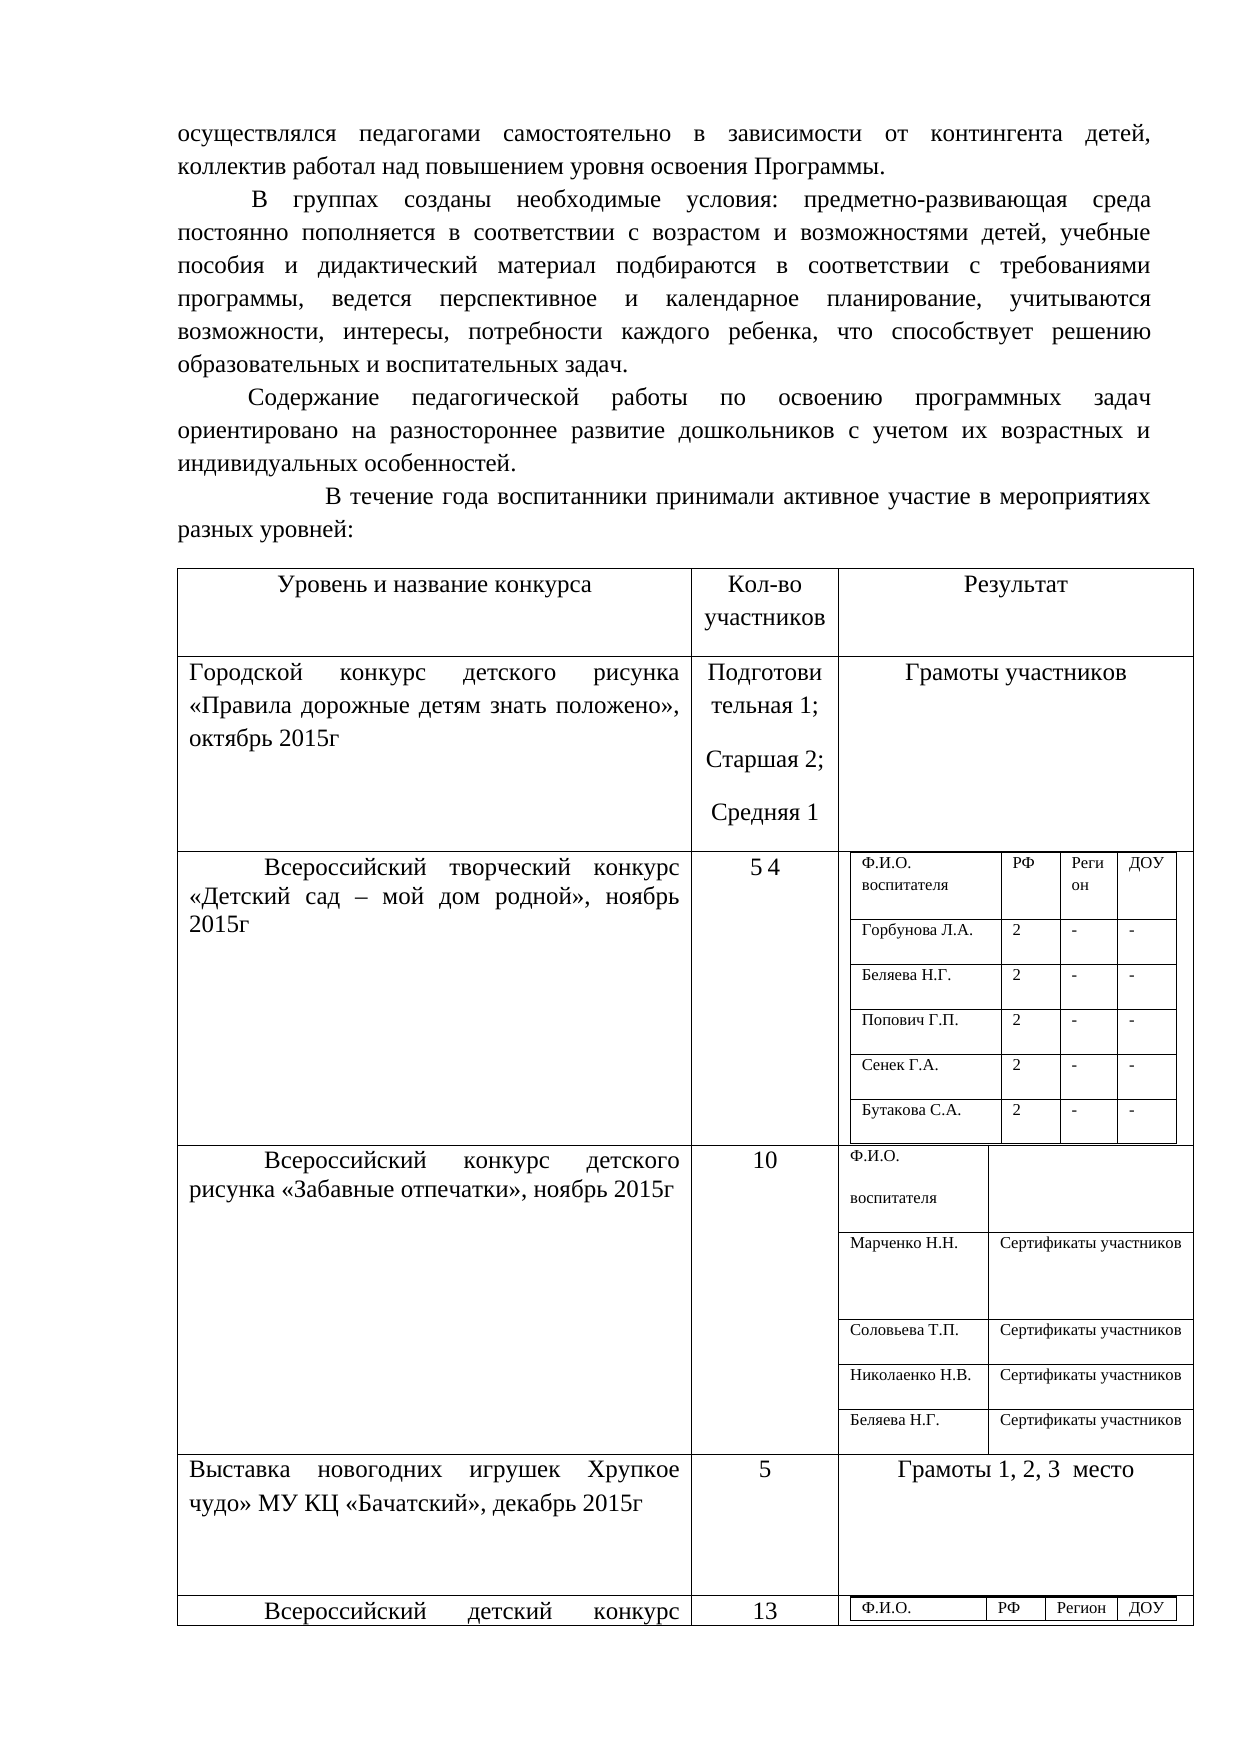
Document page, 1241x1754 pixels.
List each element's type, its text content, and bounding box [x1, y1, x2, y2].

table_header Уровень и название конкурса [178, 569, 691, 656]
table_cell [1002, 1010, 1060, 1054]
text Содержание педагогической работы по освоению программных задач ориентировано на разностороннее развитие дошкольников с учетом их возрастных и индивидуальных особенностей. [177, 382, 1152, 477]
table_cell [851, 920, 1001, 964]
table_cell Сертификаты участников [989, 1320, 1193, 1364]
table_cell Беляева Н.Г. [839, 1410, 988, 1453]
table_cell Сертификаты участников [989, 1410, 1193, 1453]
table_cell Николаенко Н.В. [839, 1365, 988, 1409]
table_cell Соловьева Т.П. [839, 1320, 988, 1364]
table_cell [1118, 965, 1176, 1009]
table_cell [839, 1596, 1193, 1625]
table_cell [1061, 853, 1117, 919]
table_cell [1061, 1010, 1117, 1054]
text В группах созданы необходимые условия: предметно-развивающая среда постоянно пополняется в соответствии с возрастом и возможностями детей, учебные пособия и дидактический материал подбираются в соответствии с требованиями программы, ведется перспективное и календарное планирование, учитываются возможности, интересы, потребности каждого ребенка, что способствует решению образовательных и воспитательных задач. [177, 184, 1152, 378]
table_cell Всероссийский конкурс детского рисунка «Забавные отпечатки», ноябрь 2015г [178, 1146, 691, 1453]
table_cell Всероссийский творческий конкурс «Детский сад – мой дом родной», ноябрь 2015г [178, 852, 691, 1144]
table_cell Сертификаты участников [989, 1233, 1193, 1319]
table_header Результат [839, 569, 1193, 656]
table_cell 10 [692, 1146, 838, 1453]
table_cell [851, 1010, 1001, 1054]
text В течение года воспитанники принимали активное участие в мероприятиях разных уровней: [177, 481, 1152, 543]
table_cell [1118, 1100, 1176, 1143]
table_cell [851, 1100, 1001, 1143]
table_cell [851, 965, 1001, 1009]
table_cell 13 [692, 1596, 838, 1625]
table_cell Выставка новогодних игрушек Хрупкое чудо» МУ КЦ «Бачатский», декабрь 2015г [178, 1455, 691, 1595]
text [177, 118, 1152, 180]
table_cell Городской конкурс детского рисунка «Правила дорожные детям знать положено», октябрь 2015г [178, 657, 691, 851]
table_cell [1118, 1010, 1176, 1054]
table_cell Ф.И.О. воспитателя [839, 1146, 988, 1232]
table_cell [1177, 852, 1193, 1144]
table_cell Подготовительная 1; Старшая 2; Средняя 1 [692, 657, 838, 851]
table_cell [1002, 1055, 1060, 1099]
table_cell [178, 1596, 691, 1625]
table_cell [1061, 1055, 1117, 1099]
table_cell [1002, 1100, 1060, 1143]
table_cell Сертификаты участников [989, 1365, 1193, 1409]
table_cell [1118, 1055, 1176, 1099]
table_header Кол-во участников [692, 569, 838, 656]
table_cell [1061, 965, 1117, 1009]
table_cell 5 [692, 1455, 838, 1595]
table_cell [839, 852, 850, 1144]
table_cell [1061, 920, 1117, 964]
table_cell [1061, 1100, 1117, 1143]
table_cell Грамоты участников [839, 657, 1193, 851]
table_cell Марченко Н.Н. [839, 1233, 988, 1319]
table_cell [851, 1055, 1001, 1099]
table_cell [1002, 920, 1060, 964]
table_cell [851, 853, 1001, 919]
table_cell [1002, 853, 1060, 919]
table_cell Грамоты 1, 2, 3 место [839, 1455, 1193, 1595]
table_cell [1118, 920, 1176, 964]
table_cell [1002, 965, 1060, 1009]
table_cell [989, 1146, 1193, 1232]
table_cell [1118, 853, 1176, 919]
table_cell 5 4 [692, 852, 838, 1144]
